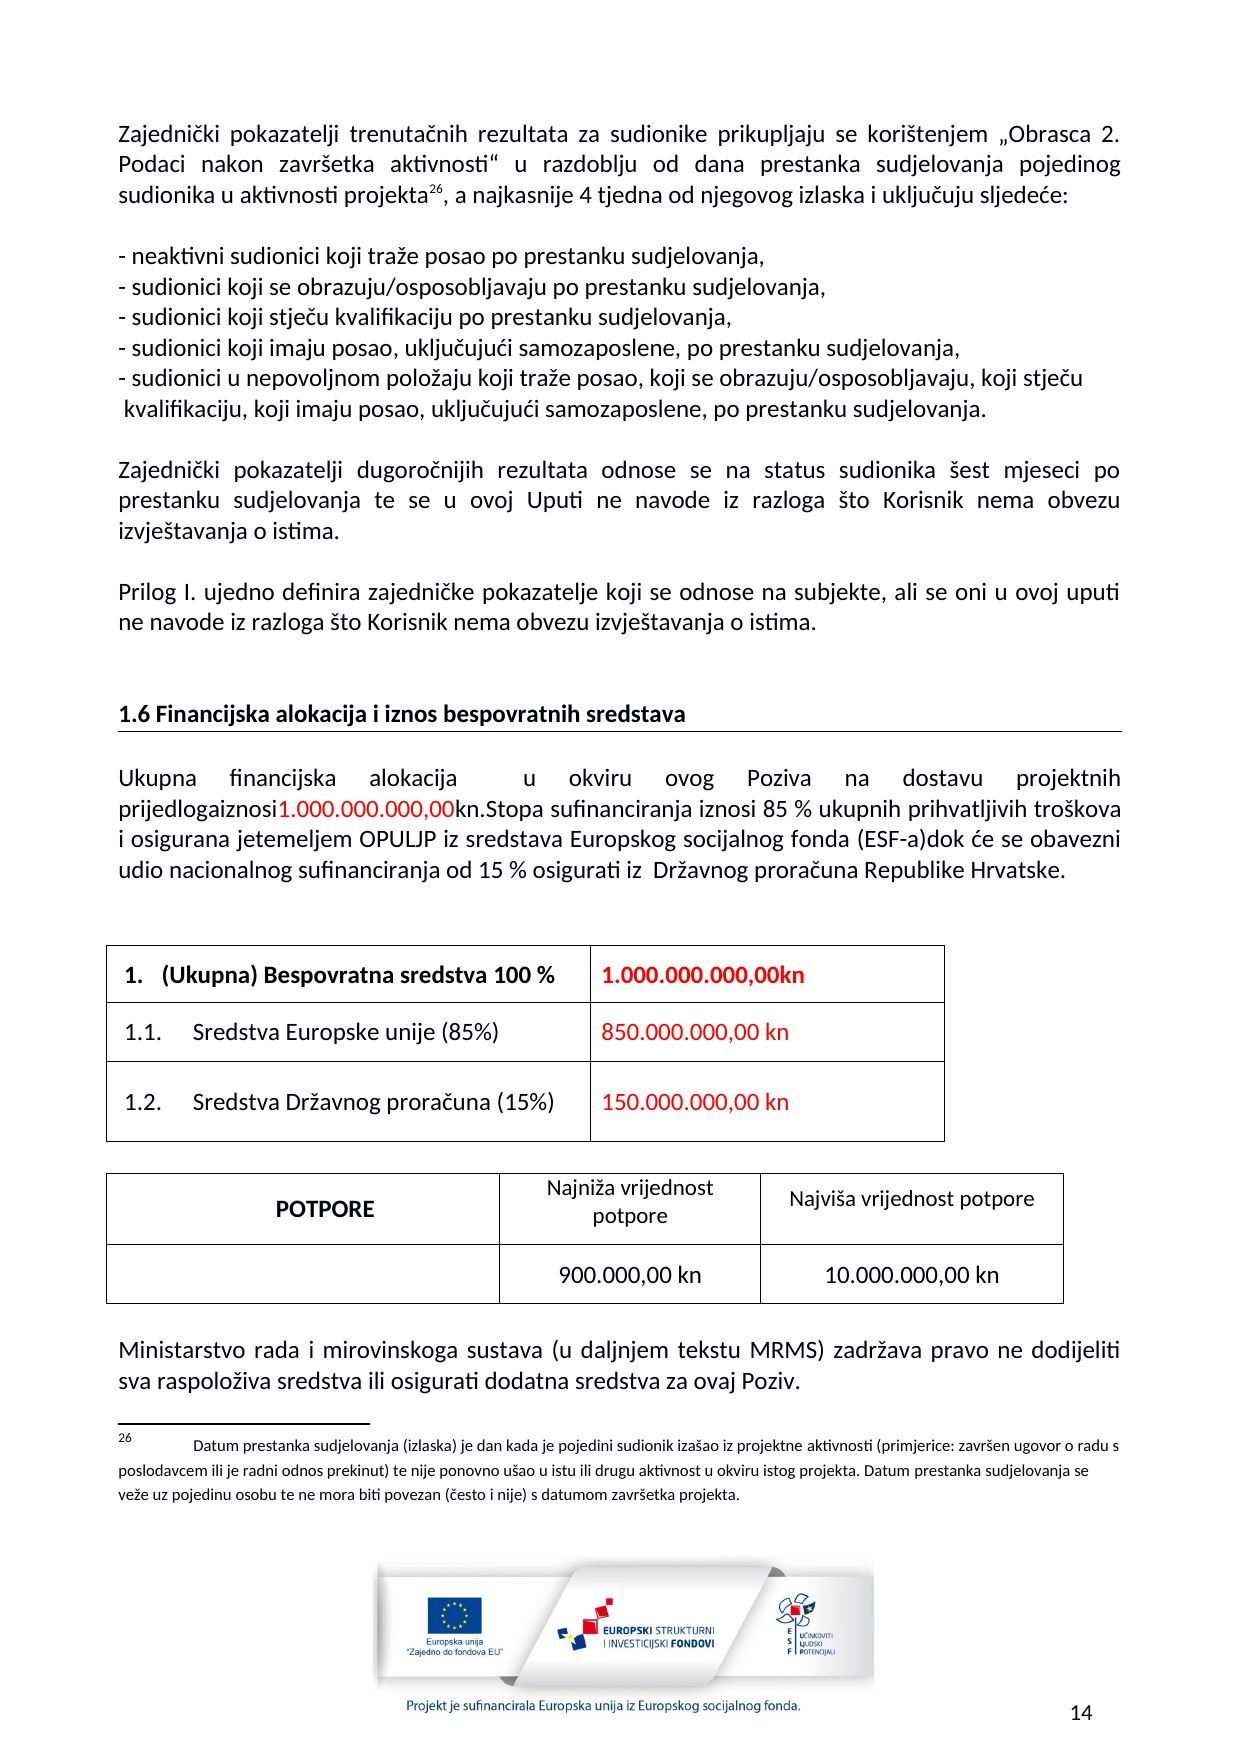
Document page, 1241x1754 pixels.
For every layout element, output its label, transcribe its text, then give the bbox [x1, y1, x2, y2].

text Zajednički pokazatelji dugoročnijih rezultata odnose se na status sudionika šest mjeseci po prestanku sudjelovanja te se u ovoj Uputi ne navode iz razloga što Korisnik nema obvezu izvještavanja o istima. [118, 454, 1122, 545]
picture [372, 1556, 875, 1721]
text kvalifikaciju, koji imaju posao, uključujući samozaposlene, po prestanku sudjelovanja. [118, 393, 1122, 423]
table_cell 10.000.000,00 kn [761, 1245, 1063, 1303]
table_cell 150.000.000,00 kn [591, 1062, 944, 1141]
text - neaktivni sudionici koji traže posao po prestanku sudjelovanja, [118, 240, 1122, 271]
table_cell Sredstva Europske unije (85%) [107, 1003, 590, 1061]
table_cell [107, 1245, 499, 1303]
table_cell 850.000.000,00 kn [591, 1003, 944, 1061]
text Zajednički pokazatelji trenutačnih rezultata za sudionike prikupljaju se korištenjem „Obrasca 2. Podaci nakon završetka aktivnosti“ u razdoblju od dana prestanka sudjelovanja pojedinog sudionika u aktivnosti projekta, a najkasnije 4 tjedna od njegovog izlaska i uključuju sljedeće: [118, 118, 1122, 210]
text Ukupna financijska alokacija u okviru ovog Poziva na dostavu projektnih prijedlogaiznosi1.000.000.000,00kn.Stopa sufinanciranja iznosi 85 % ukupnih prihvatljivih troškova i osigurana jetemeljem OPULJP iz sredstava Europskog socijalnog fonda (ESF-a)dok će se obavezni udio nacionalnog sufinanciranja od 15 % osigurati iz Državnog proračuna Republike Hrvatske. [118, 762, 1122, 884]
table_cell 900.000,00 kn [500, 1245, 760, 1303]
text 1.6 Financijska alokacija i iznos bespovratnih sredstava [118, 698, 1122, 731]
table_header POTPORE [107, 1174, 499, 1244]
text - sudionici u nepovoljnom položaju koji traže posao, koji se obrazuju/osposobljavaju, koji stječu [118, 362, 1122, 393]
table_header (Ukupna) Bespovratna sredstva 100 % [107, 946, 590, 1002]
text - sudionici koji se obrazuju/osposobljavaju po prestanku sudjelovanja, [118, 271, 1122, 301]
table_header Najniža vrijednost potpore [500, 1174, 760, 1244]
table_cell Sredstva Državnog proračuna (15%) [107, 1062, 590, 1141]
text - sudionici koji imaju posao, uključujući samozaposlene, po prestanku sudjelovanja, [118, 332, 1122, 362]
text Ministarstvo rada i mirovinskoga sustava (u daljnjem tekstu MRMS) zadržava pravo ne dodijeliti sva raspoloživa sredstva ili osigurati dodatna sredstva za ovaj Poziv. [118, 1335, 1122, 1396]
text - sudionici koji stječu kvalifikaciju po prestanku sudjelovanja, [118, 301, 1122, 332]
table_header Najviša vrijednost potpore [761, 1174, 1063, 1244]
table_header 1.000.000.000,00kn [591, 946, 944, 1002]
text Prilog I. ujedno definira zajedničke pokazatelje koji se odnose na subjekte, ali se oni u ovoj uputi ne navode iz razloga što Korisnik nema obvezu izvještavanja o istima. [118, 576, 1122, 637]
